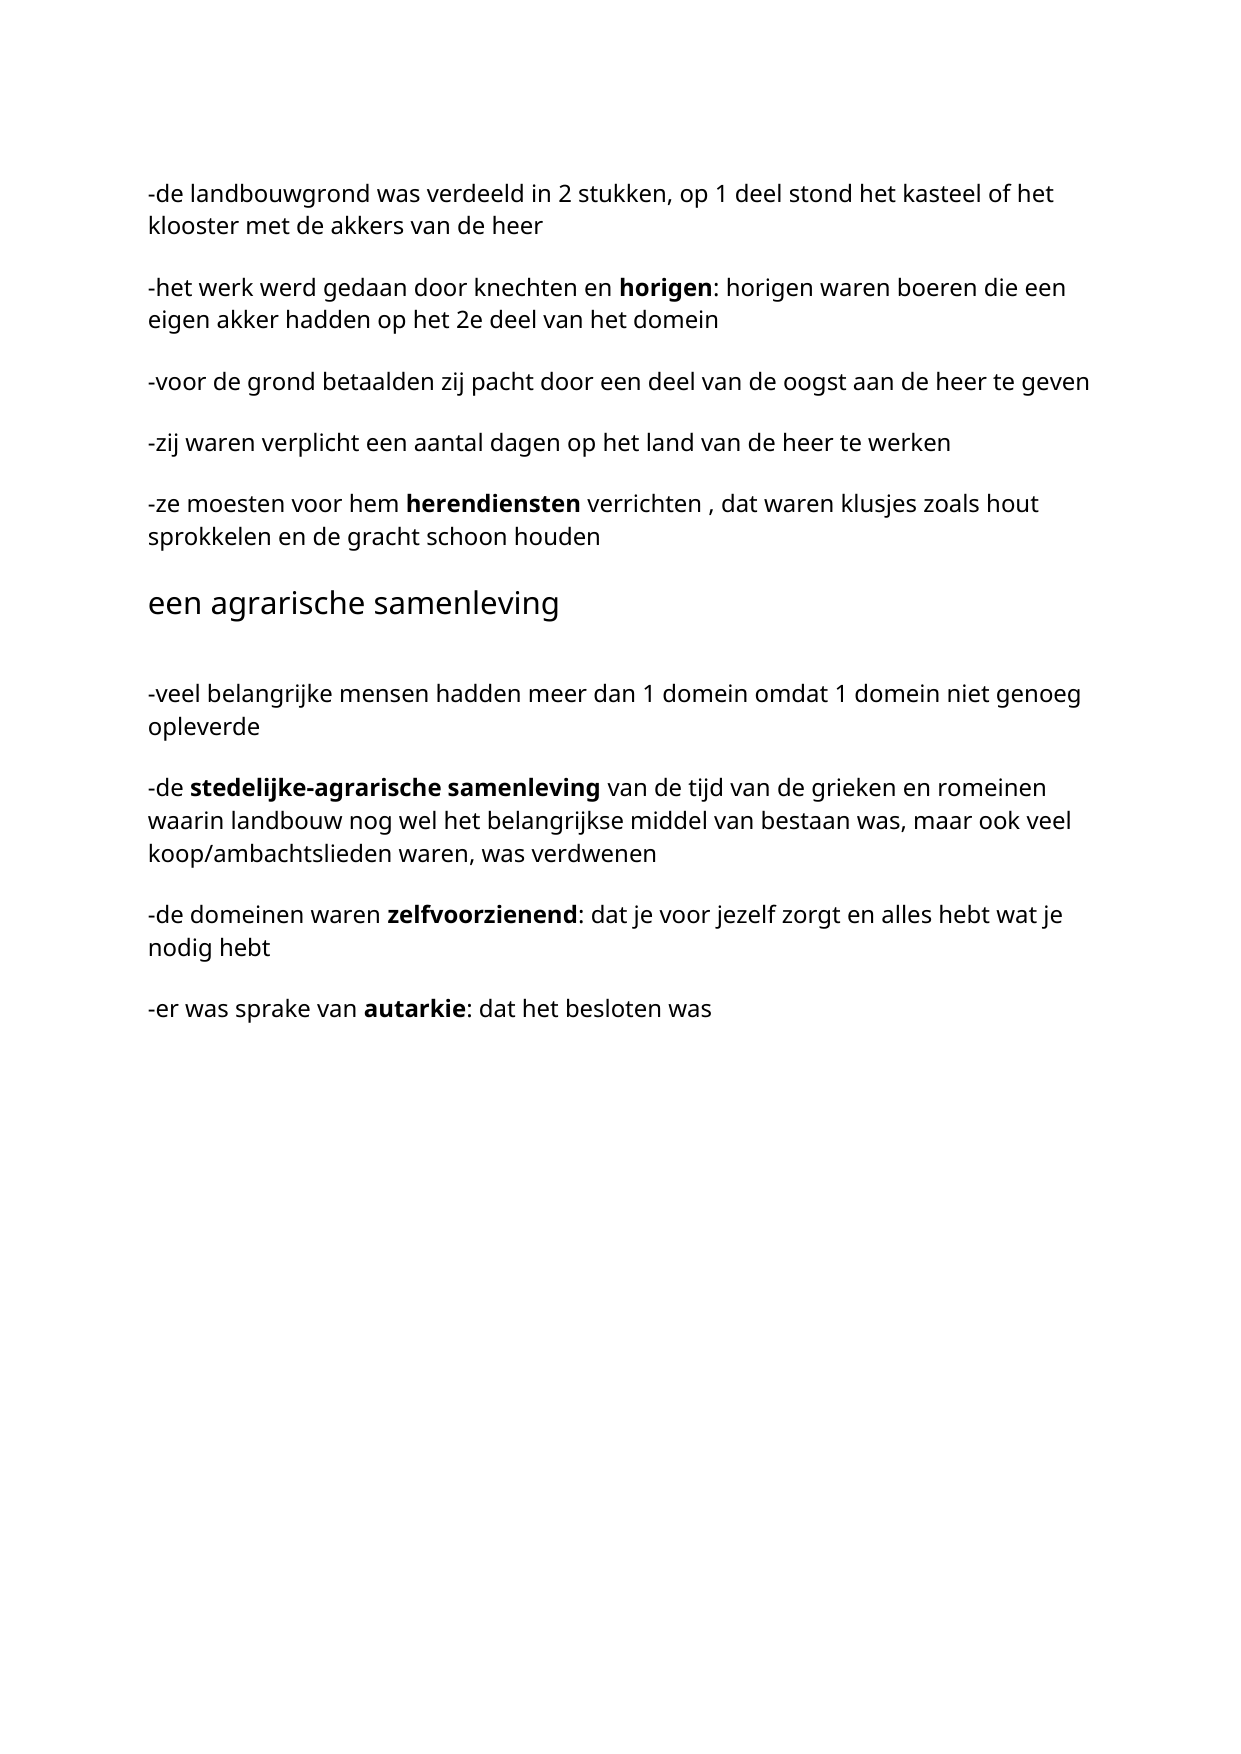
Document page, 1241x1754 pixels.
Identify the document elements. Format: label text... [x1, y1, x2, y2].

text -de domeinen waren zelfvoorzienend: dat je voor jezelf zorgt en alles hebt wat je nodig hebt [148, 898, 1093, 963]
text -voor de grond betaalden zij pacht door een deel van de oogst aan de heer te geven [148, 364, 1093, 397]
text -veel belangrijke mensen hadden meer dan 1 domein omdat 1 domein niet genoeg opleverde [148, 677, 1093, 742]
text -er was sprake van autarkie: dat het besloten was [148, 992, 1093, 1024]
text -het werk werd gedaan door knechten en horigen: horigen waren boeren die een eigen akker hadden op het 2e deel van het domein [148, 270, 1093, 336]
text -de stedelijke-agrarische samenleving van de tijd van de grieken en romeinen waarin landbouw nog wel het belangrijkse middel van bestaan was, maar ook veel koop/ambachtslieden waren, was verdwenen [148, 771, 1093, 869]
text een agrarische samenleving [148, 581, 1093, 623]
text -ze moesten voor hem herendiensten verrichten , dat waren klusjes zoals hout sprokkelen en de gracht schoon houden [148, 487, 1093, 552]
text -de landbouwgrond was verdeeld in 2 stukken, op 1 deel stond het kasteel of het klooster met de akkers van de heer [148, 176, 1093, 242]
text -zij waren verplicht een aantal dagen op het land van de heer te werken [148, 426, 1093, 458]
